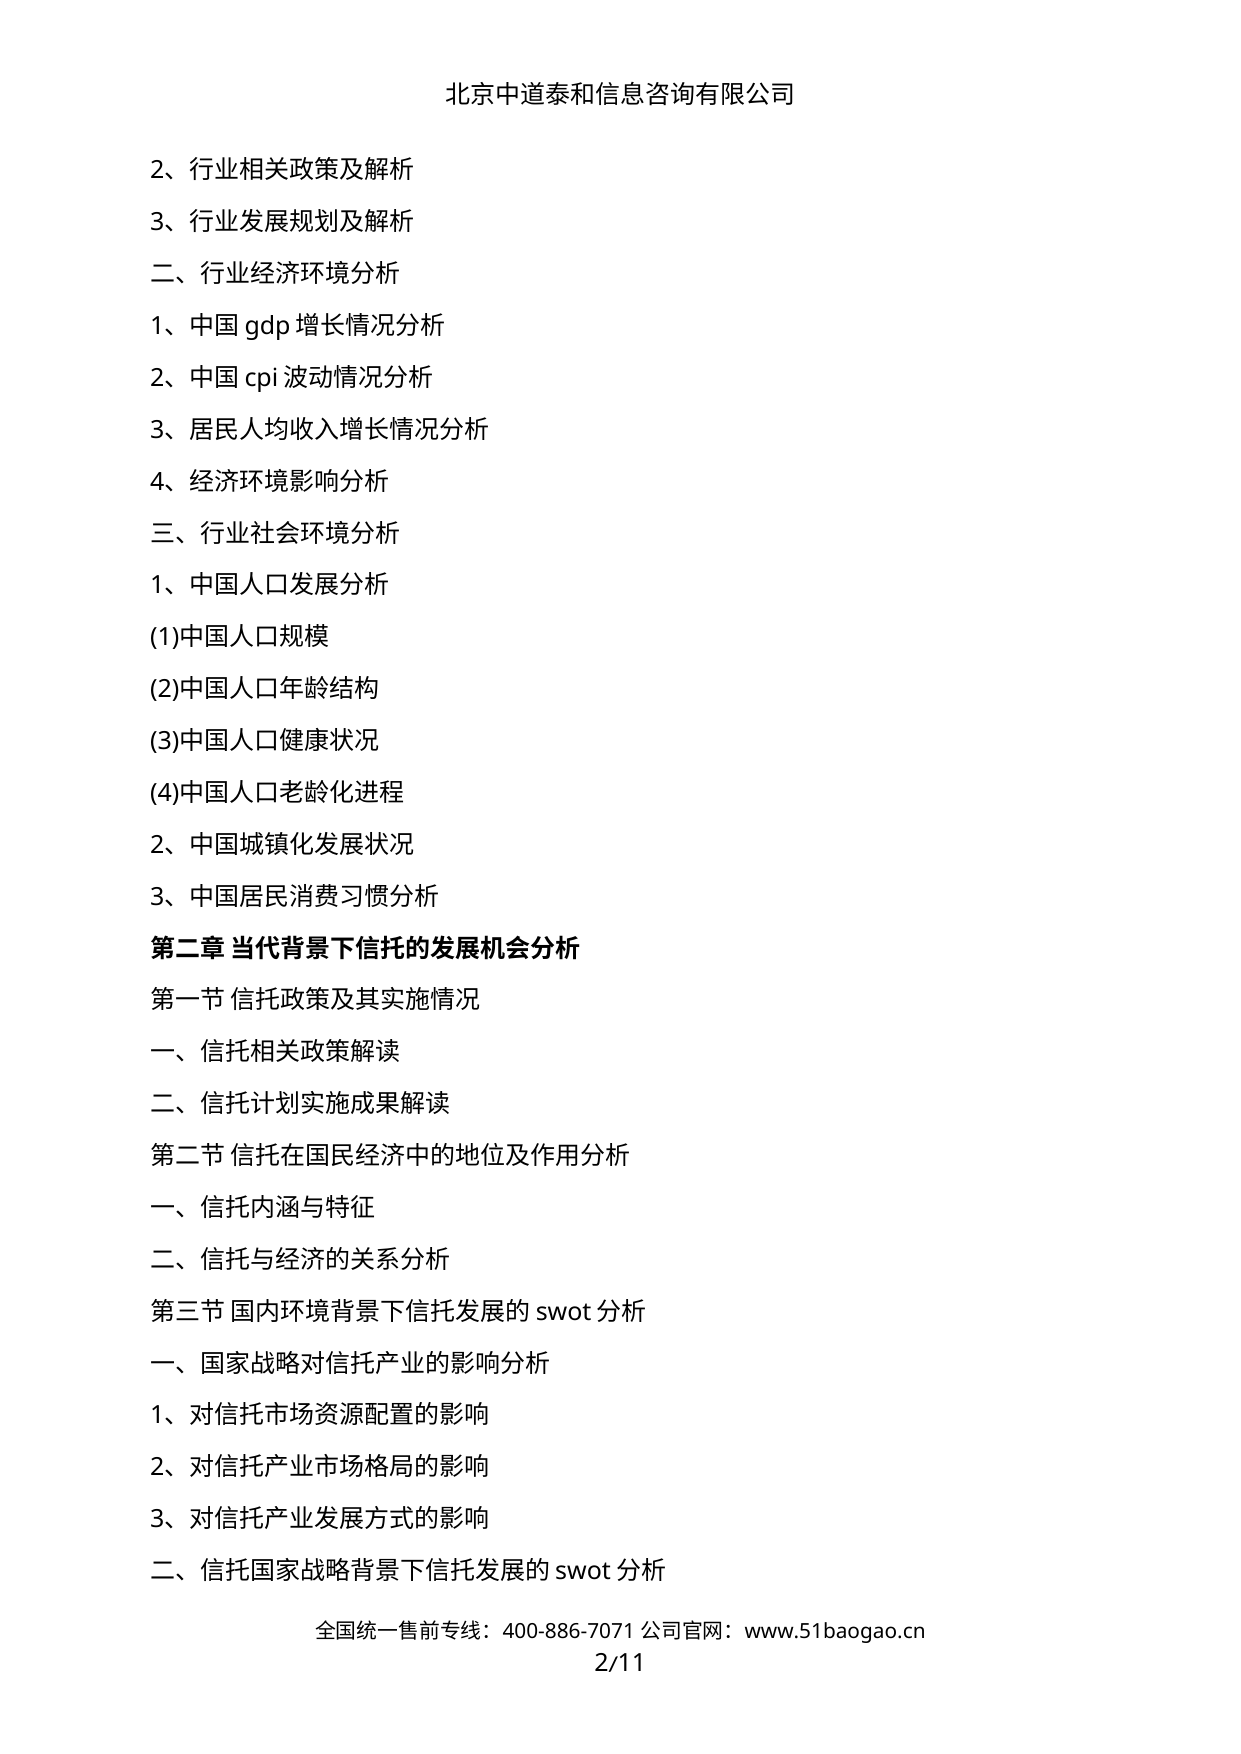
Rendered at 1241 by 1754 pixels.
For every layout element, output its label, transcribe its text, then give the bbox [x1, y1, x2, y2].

text 第一节 信托政策及其实施情况 [150, 980, 1090, 1016]
text 二、行业经济环境分析 [150, 254, 1090, 290]
text 二、信托与经济的关系分析 [150, 1239, 1090, 1276]
text 3、行业发展规划及解析 [150, 202, 1090, 238]
text 第二章 当代背景下信托的发展机会分析 [150, 928, 1090, 964]
text 2、中国城镇化发展状况 [150, 824, 1090, 861]
text 3、居民人均收入增长情况分析 [150, 409, 1090, 446]
text 1、对信托市场资源配置的影响 [150, 1395, 1090, 1431]
text 一、信托内涵与特征 [150, 1187, 1090, 1224]
text (3)中国人口健康状况 [150, 721, 1090, 757]
text (1)中国人口规模 [150, 617, 1090, 653]
text 二、信托国家战略背景下信托发展的swot分析 [150, 1551, 1090, 1587]
text 3、对信托产业发展方式的影响 [150, 1499, 1090, 1535]
text 第二节 信托在国民经济中的地位及作用分析 [150, 1136, 1090, 1172]
text 一、信托相关政策解读 [150, 1032, 1090, 1068]
text 2、行业相关政策及解析 [150, 150, 1090, 186]
text 1、中国gdp增长情况分析 [150, 306, 1090, 342]
text 4、经济环境影响分析 [150, 461, 1090, 497]
text 2、中国cpi波动情况分析 [150, 357, 1090, 394]
text 三、行业社会环境分析 [150, 513, 1090, 549]
text 2、对信托产业市场格局的影响 [150, 1447, 1090, 1483]
text 1、中国人口发展分析 [150, 565, 1090, 601]
text 一、国家战略对信托产业的影响分析 [150, 1343, 1090, 1379]
text 第三节 国内环境背景下信托发展的swot分析 [150, 1291, 1090, 1327]
text (2)中国人口年龄结构 [150, 669, 1090, 705]
text 二、信托计划实施成果解读 [150, 1084, 1090, 1120]
text (4)中国人口老龄化进程 [150, 772, 1090, 809]
text 3、中国居民消费习惯分析 [150, 876, 1090, 912]
